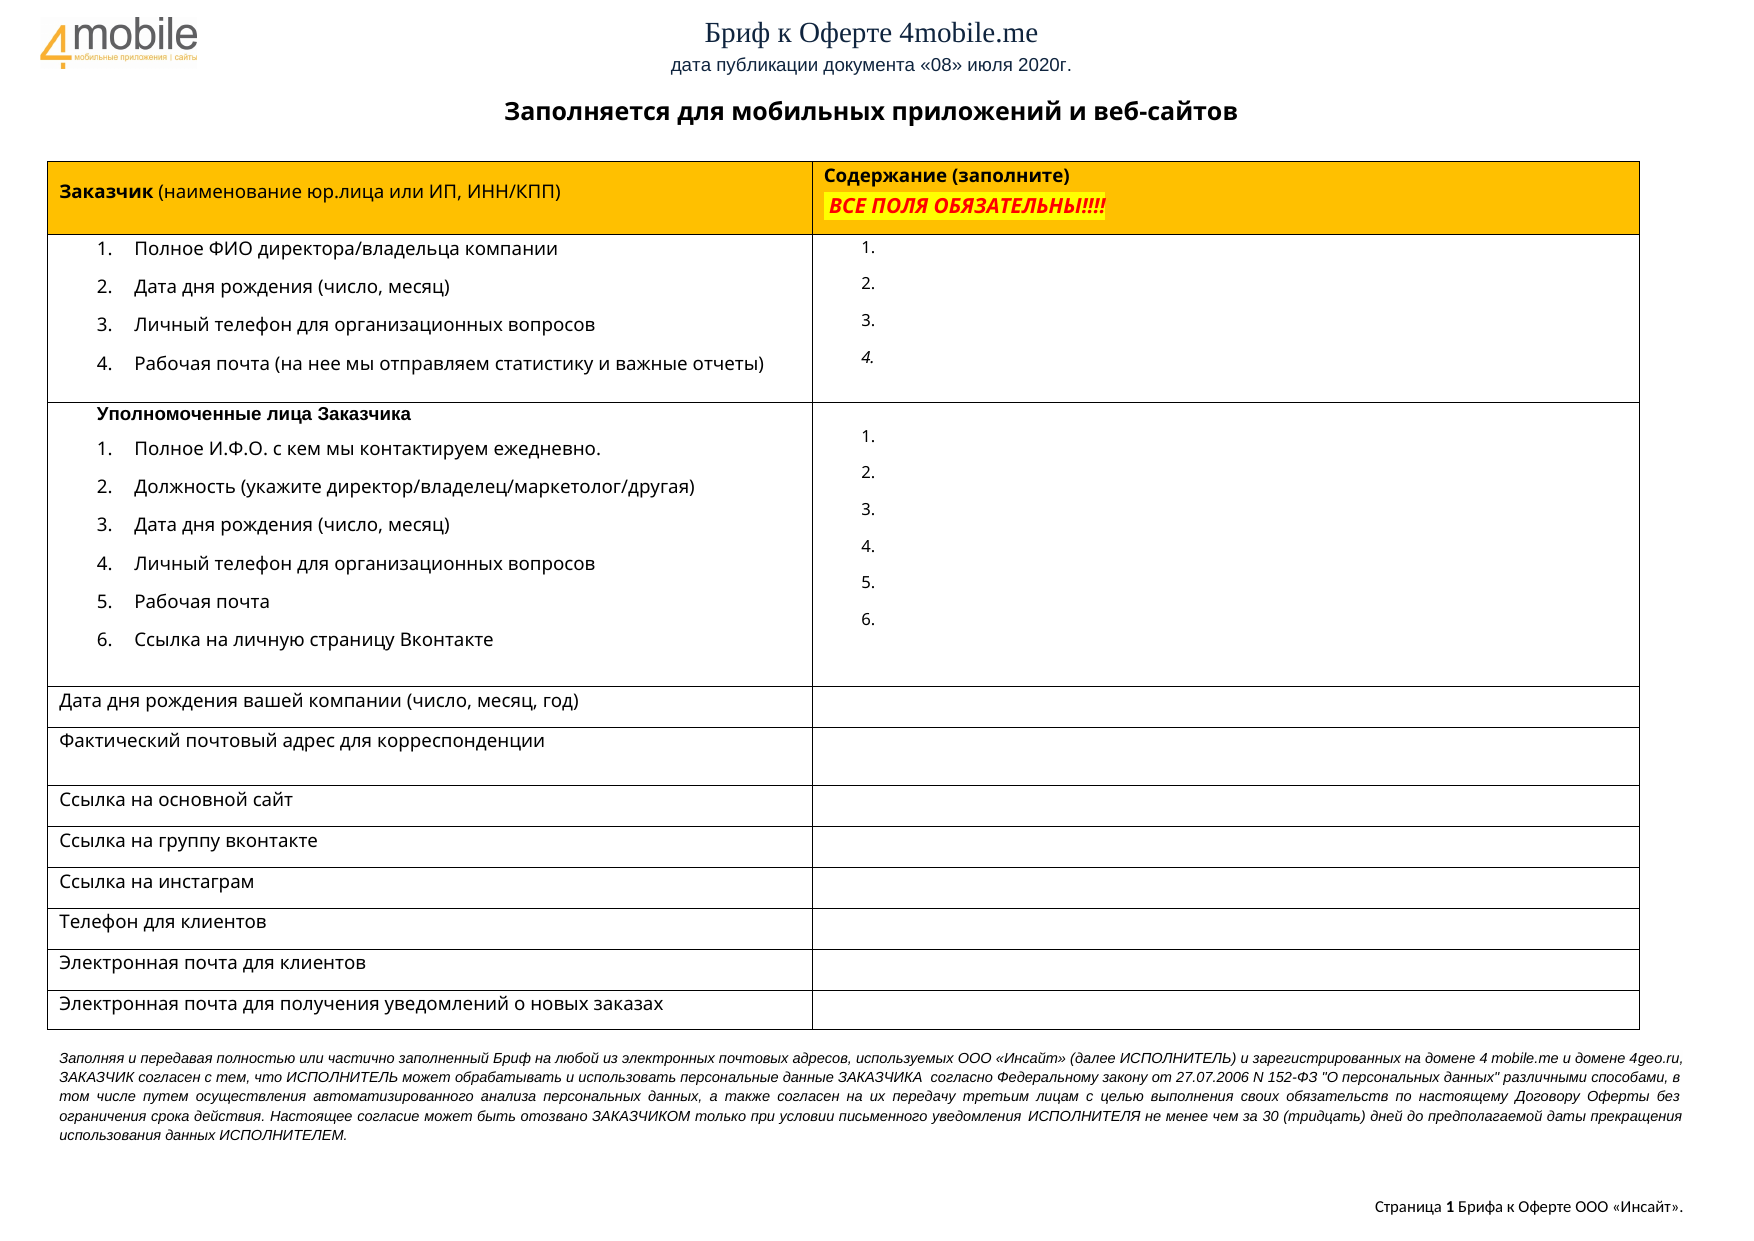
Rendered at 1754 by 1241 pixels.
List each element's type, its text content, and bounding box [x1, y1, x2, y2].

text Заполняется для мобильных приложений и веб-сайтов [59, 93, 1683, 127]
table_cell [813, 728, 1639, 785]
table_cell Уполномоченные лица Заказчика Полное И.Ф.О. с кем мы контактируем ежедневно. Должность (укажите директор/владелец/маркетолог/другая) Дата дня рождения (число, месяц) Личный телефон для организационных вопросов Рабочая почта Ссылка на личную страницу Вконтакте [48, 403, 812, 686]
table_cell [813, 403, 1639, 686]
table_cell [813, 868, 1639, 908]
table_cell Ссылка на основной сайт [48, 786, 812, 826]
table_header Заказчик (наименование юр.лица или ИП, ИНН/КПП) [48, 162, 812, 234]
table_cell [813, 909, 1639, 949]
table_cell Дата дня рождения вашей компании (число, месяц, год) [48, 687, 812, 727]
table_cell [813, 827, 1639, 867]
table_cell Электронная почта для клиентов [48, 950, 812, 989]
table_cell Телефон для клиентов [48, 909, 812, 949]
table_cell Фактический почтовый адрес для корреспонденции [48, 728, 812, 785]
table_cell [813, 950, 1639, 989]
picture [40, 17, 197, 69]
table_cell [813, 991, 1639, 1029]
table_header Содержание (заполните) ВСЕ ПОЛЯ ОБЯЗАТЕЛЬНЫ!!!! [813, 162, 1639, 234]
table_cell [813, 687, 1639, 727]
table_cell Ссылка на группу вконтакте [48, 827, 812, 867]
table_cell Полное ФИО директора/владельца компании Дата дня рождения (число, месяц) Личный телефон для организационных вопросов Рабочая почта (на нее мы отправляем статистику и важные отчеты) [48, 235, 812, 402]
text Заполняя и передавая полностью или частично заполненный Бриф на любой из электронных почтовых адресов, используемых ООО «Инсайт» (далее ИСПОЛНИТЕЛЬ) и зарегистрированных на домене 4mobile.me и домене 4geo.ru, ЗАКАЗЧИК согласен с тем, что ИСПОЛНИТЕЛЬ может обрабатывать и использовать персональные данные ЗАКАЗЧИКА согласно Федеральному закону от 27.07.2006 N 152-ФЗ "О персональных данных" различными способами, в том числе путем осуществления автоматизированного анализа персональных данных, а также согласен на их передачу третьим лицам с целью выполнения своих обязательств по настоящему Договору Оферты без ограничения срока действия. Настоящее согласие может быть отозвано ЗАКАЗЧИКОМ только при условии письменного уведомления ИСПОЛНИТЕЛЯ не менее чем за 30 (тридцать) дней до предполагаемой даты прекращения использования данных ИСПОЛНИТЕЛЕМ. [59, 1105, 1683, 1143]
table_cell [813, 786, 1639, 826]
table_cell Электронная почта для получения уведомлений о новых заказах [48, 991, 812, 1029]
table_cell Ссылка на инстаграм [48, 868, 812, 908]
table_cell [813, 235, 1639, 402]
